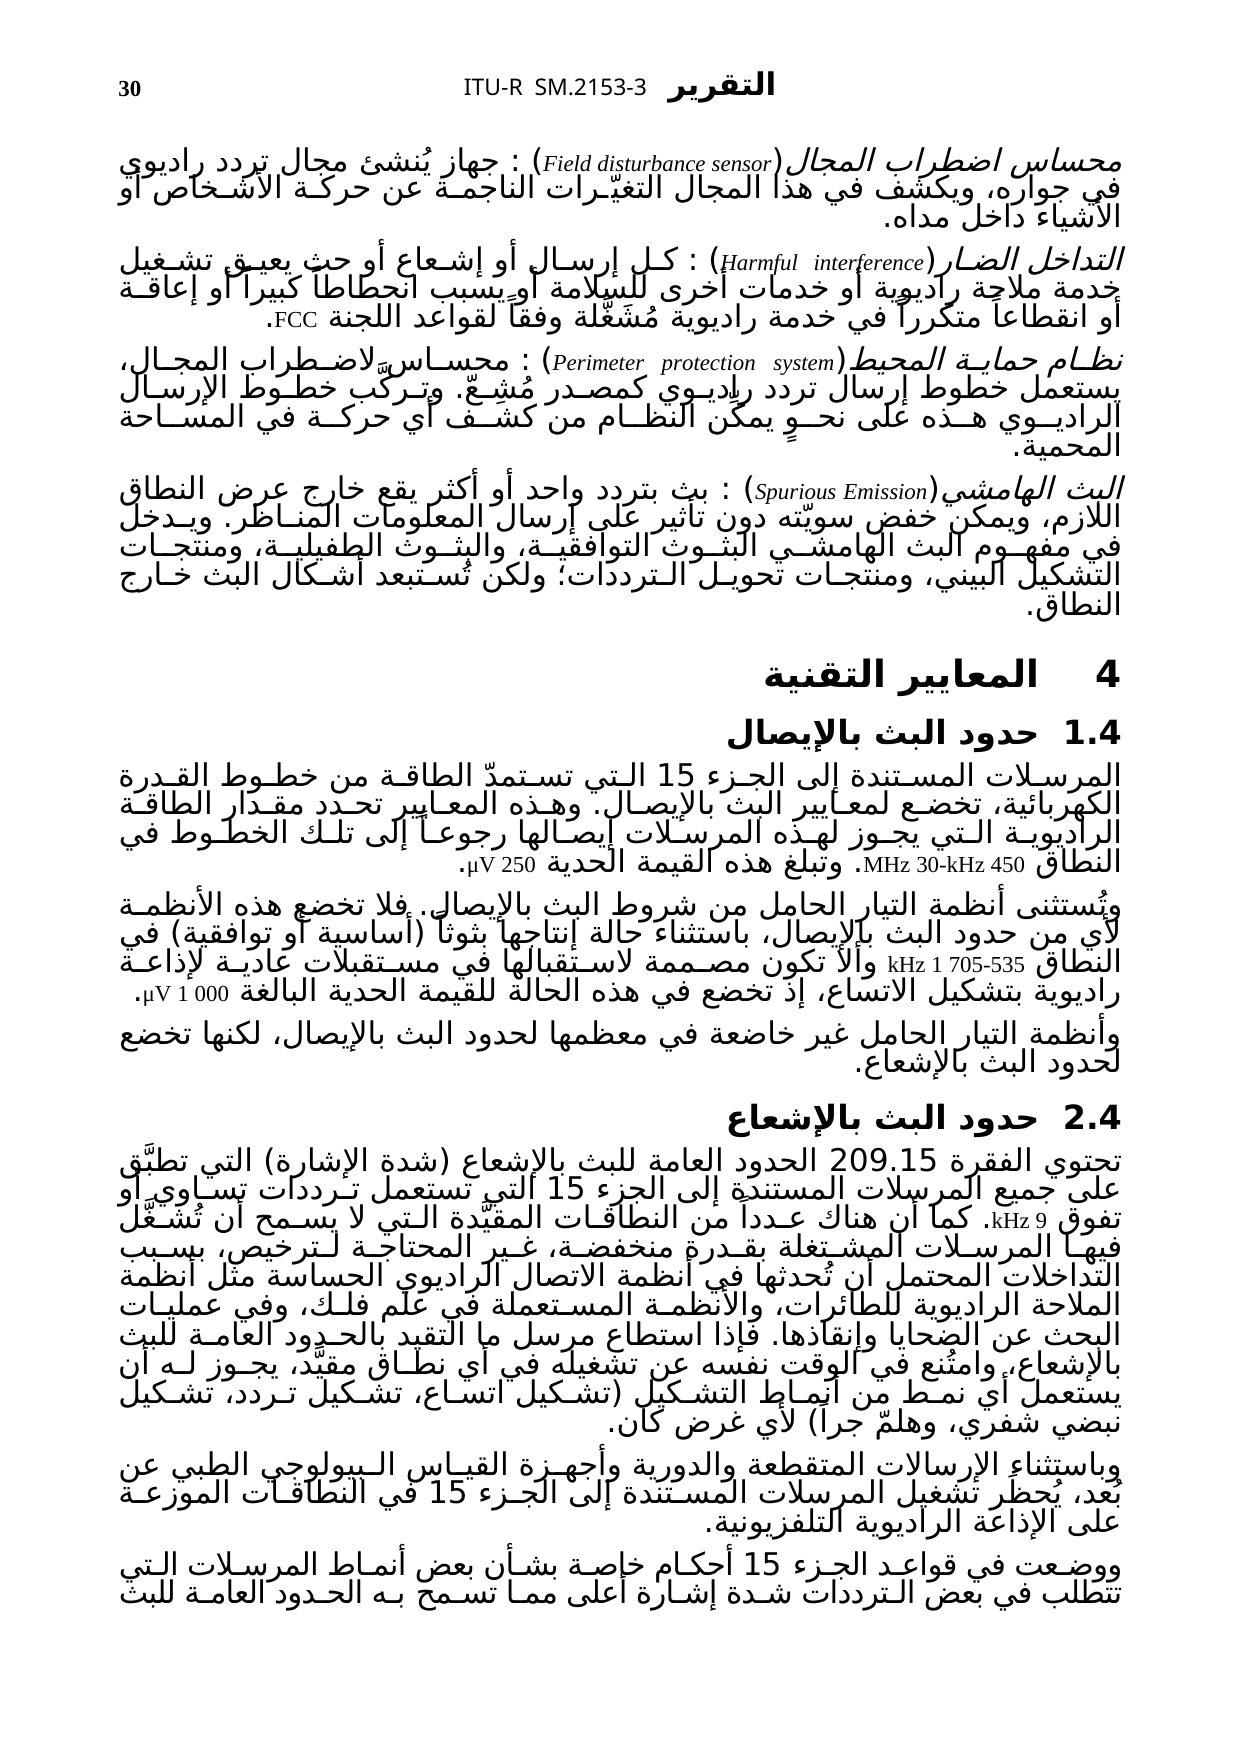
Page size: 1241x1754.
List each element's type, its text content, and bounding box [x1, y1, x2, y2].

text محساس اضطراب المجال(Field disturbance sensor) : جهاز يُنشئ مجال تردد راديوي في جواره، ويكشف في هذا المجال التغيّرات الناجمة عن حركة الأشخاص أو الأشياء داخل مداه. [118, 148, 1122, 235]
text البث الهامشي(Spurious Emission) : بث بتردد واحد أو أكثر يقع خارج عرض النطاق اللازم، ويمكن خفض سويّته دون تأثير على إرسال المعلومات المناظر. ويدخل في مفهوم البث الهامشي البثوث التوافقية، والبثوث الطفيلية، ومنتجات التشكيل البيني، ومنتجات تحويل الترددات؛ ولكن تُستبعد أشكال البث خارج النطاق. [118, 477, 1122, 622]
text وتُستثنى أنظمة التيار الحامل من شروط البث بالإيصال. فلا تخضع هذه الأنظمة لأي من حدود البث بالإيصال، باستثناء حالة إنتاجها بثوثاً (أساسية أو توافقية) في النطاق kHz 1 705-535 وألا تكون مصممة لاستقبالها في مستقبلات عادية لإذاعة راديوية بتشكيل الاتساع، إذ تخضع في هذه الحالة للقيمة الحدية البالغة μV 1 000. [118, 892, 1122, 1009]
subtitle 1.4 حدود البث بالإيصال [118, 720, 1122, 751]
text المرسلات المستندة إلى الجزء 15 التي تستمدّ الطاقة من خطوط القدرة الكهربائية، تخضع لمعايير البث بالإيصال. وهذه المعايير تحدد مقدار الطاقة الراديوية التي يجوز لهذه المرسلات إيصالها رجوعاً إلى تلك الخطوط في النطاق MHz 30-kHz 450. وتبلغ هذه القيمة الحدية μV 250. [118, 763, 1122, 880]
subtitle 4 المعايير التقنية [118, 660, 1122, 695]
subtitle 2.4 حدود البث بالإشعاع [118, 1104, 1122, 1136]
text تحتوي الفقرة 209.15 الحدود العامة للبث بالإشعاع (شدة الإشارة) التي تطبَّق على جميع المرسلات المستندة إلى الجزء 15 التي تستعمل ترددات تساوي أو تفوق kHz 9. كما أن هناك عدداً من النطاقات المقيَّدة التي لا يسمح أن تُشغَّل فيها المرسلات المشتغلة بقدرة منخفضة، غير المحتاجة لترخيص، بسبب التداخلات المحتمل أن تُحدثها في أنظمة الاتصال الراديوي الحساسة مثل أنظمة الملاحة الراديوية للطائرات، والأنظمة المستعملة في علم فلك، وفي عمليات البحث عن الضحايا وإنقاذها. فإذا استطاع مرسل ما التقيد بالحدود العامة للبث بالإشعاع، وامتُنع في الوقت نفسه عن تشغيله في أي نطاق مقيَّد، يجوز له أن يستعمل أي نمط من أنماط التشكيل (تشكيل اتساع، تشكيل تردد، تشكيل نبضي شفري، وهلمّ جراً) لأي غرض كان. [118, 1148, 1122, 1440]
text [118, 1552, 1122, 1610]
text التداخل الضار(Harmful interference) : كل إرسال أو إشعاع أو حث يعيق تشغيل خدمة ملاحة راديوية أو خدمات أخرى للسلامة أو يسبب انحطاطاً كبيراً أو إعاقة أو انقطاعاً متكرراً في خدمة راديوية مُشَغَّلة وفقاً لقواعد اللجنة FCC. [118, 248, 1122, 335]
text وأنظمة التيار الحامل غير خاضعة في معظمها لحدود البث بالإيصال، لكنها تخضع لحدود البث بالإشعاع. [118, 1021, 1122, 1079]
text وباستثناء الإرسالات المتقطعة والدورية وأجهزة القياس البيولوجي الطب‍ي عن بُعد، يُحظَر تشغيل المرسلات المستندة إلى الجزء 15 في النطاقات الموزعة على الإذاعة الراديوية التلفزيونية. [118, 1452, 1122, 1539]
text نظام حماية المحيط(Perimeter protection system) : محساس لاضطراب المجال، يستعمل خطوط إرسال تردد راديوي كمصدر مُشِعّ. وتركَّب خطوط الإرسال الراديوي هذه على نحوٍ يمكِّن النظام من كشف أي حركة في المساحة المحمية. [118, 347, 1122, 464]
